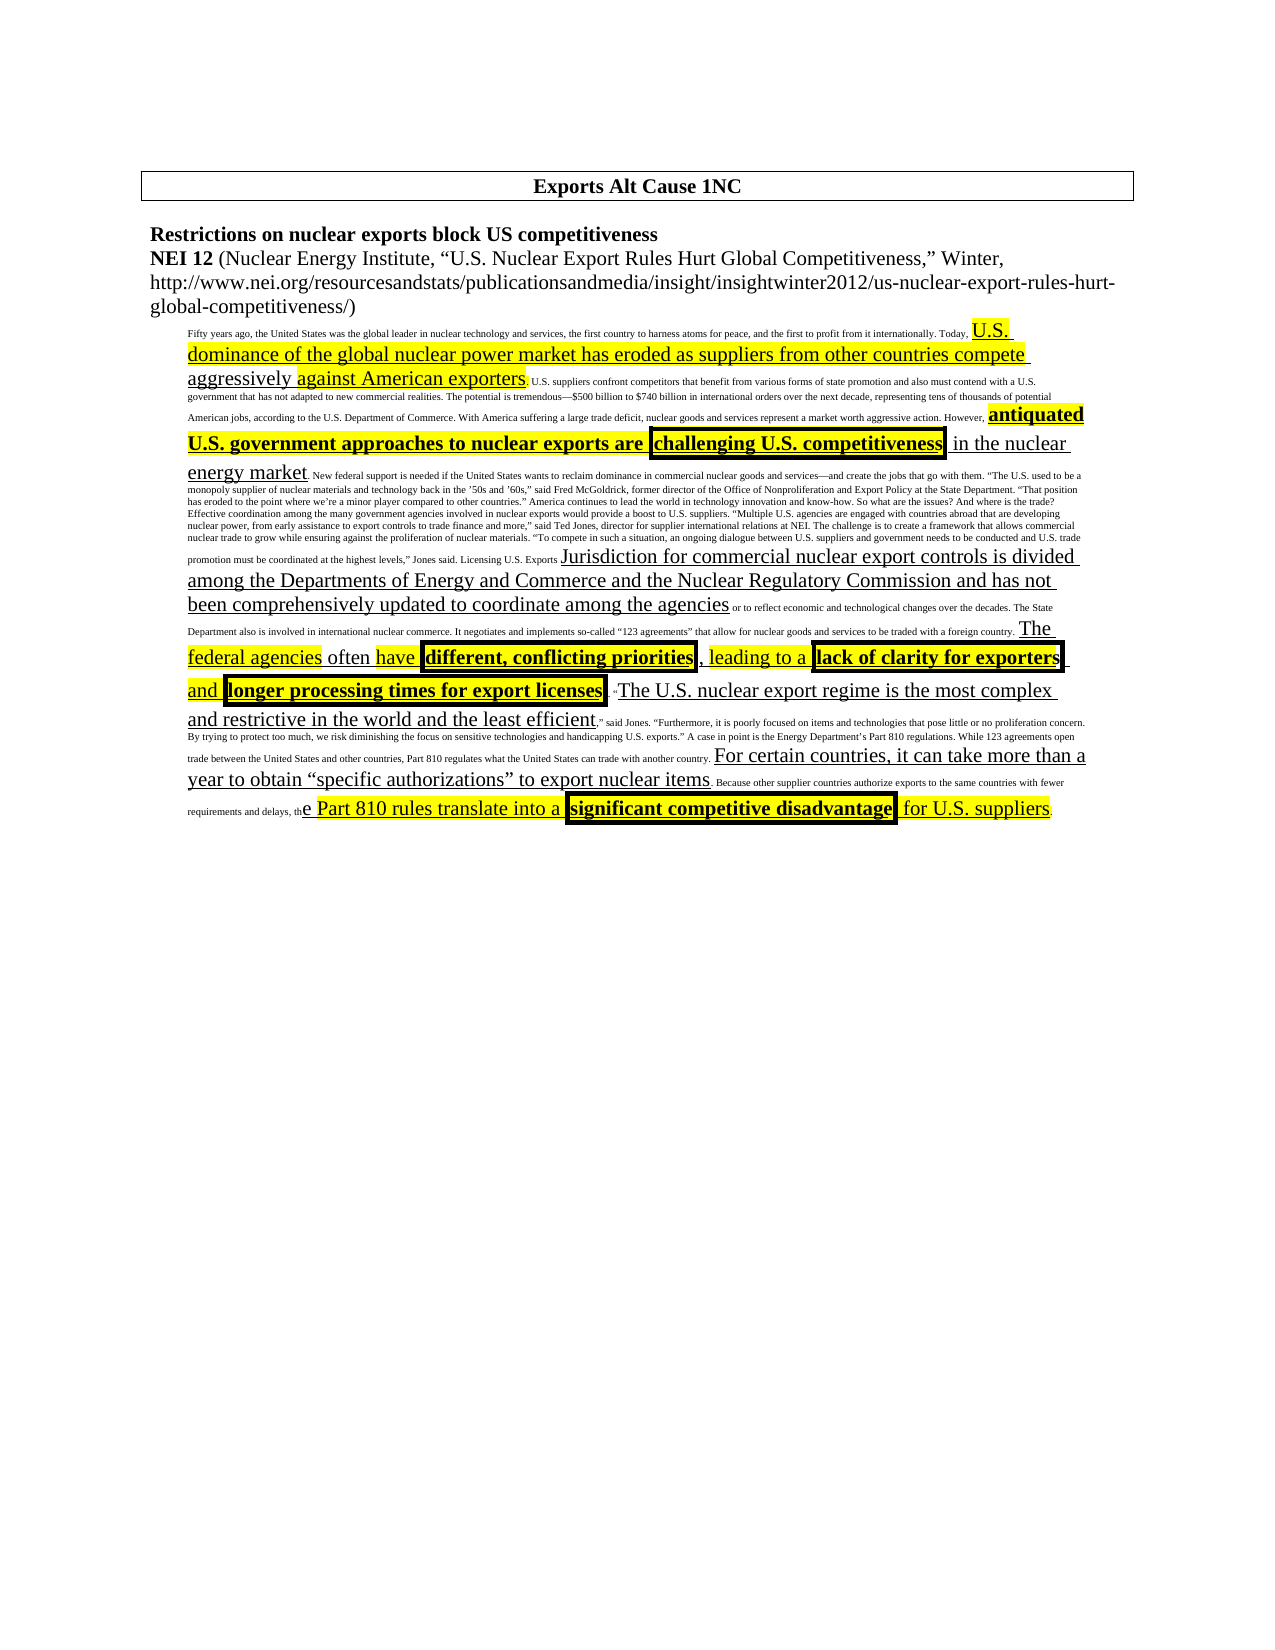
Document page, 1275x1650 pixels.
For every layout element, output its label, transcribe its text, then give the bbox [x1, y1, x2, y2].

text NEI 12 (Nuclear Energy Institute, “U.S. Nuclear Export Rules Hurt Global Competitiveness,” Winter, http://www.nei.org/resourcesandstats/publicationsandmedia/insight/insightwinter2012/us-nuclear-export-rules-hurt-global-competitiveness/) [150, 246, 1125, 318]
subtitle Restrictions on nuclear exports block US competitiveness [150, 222, 1125, 246]
subtitle Exports Alt Cause 1NC [142, 172, 1133, 200]
text Fifty years ago, the United States was the global leader in nuclear technology and services, the first country to harness atoms for peace, and the first to profit from it internationally. Today, U.S. dominance of the global nuclear power market has eroded as suppliers from other countries compete aggressively against American exporters. U.S. suppliers confront competitors that benefit from various forms of state promotion and also must contend with a U.S. government that has not adapted to new commercial realities. The potential is tremendous—$500 billion to $740 billion in international orders over the next decade, representing tens of thousands of potential American jobs, according to the U.S. Department of Commerce. With America suffering a large trade deficit, nuclear goods and services represent a market worth aggressive action. However, antiquated U.S. government approaches to nuclear exports are challenging U.S. competitiveness in the nuclear energy market. New federal support is needed if the United States wants to reclaim dominance in commercial nuclear goods and services—and create the jobs that go with them. “The U.S. used to be a monopoly supplier of nuclear materials and technology back in the ’50s and ’60s,” said Fred McGoldrick, former director of the Office of Nonproliferation and Export Policy at the State Department. “That position has eroded to the point where we’re a minor player compared to other countries.” America continues to lead the world in technology innovation and know-how. So what are the issues? And where is the trade? Effective coordination among the many government agencies involved in nuclear exports would provide a boost to U.S. suppliers. “Multiple U.S. agencies are engaged with countries abroad that are developing nuclear power, from early assistance to export controls to trade finance and more,” said Ted Jones, director for supplier international relations at NEI. The challenge is to create a framework that allows commercial nuclear trade to grow while ensuring against the proliferation of nuclear materials. “To compete in such a situation, an ongoing dialogue between U.S. suppliers and government needs to be conducted and U.S. trade promotion must be coordinated at the highest levels,” Jones said. Licensing U.S. Exports Jurisdiction for commercial nuclear export controls is divided among the Departments of Energy and Commerce and the Nuclear Regulatory Commission and has not been comprehensively updated to coordinate among the agencies or to reflect economic and technological changes over the decades. The State Department also is involved in international nuclear commerce. It negotiates and implements so-called “123 agreements” that allow for nuclear goods and services to be traded with a foreign country. The federal agencies often have different, conflicting priorities, leading to a lack of clarity for exporters and longer processing times for export licenses. “The U.S. nuclear export regime is the most complex and restrictive in the world and the least efficient,” said Jones. “Furthermore, it is poorly focused on items and technologies that pose little or no proliferation concern. By trying to protect too much, we risk diminishing the focus on sensitive technologies and handicapping U.S. exports.” A case in point is the Energy Department’s Part 810 regulations. While 123 agreements open trade between the United States and other countries, Part 810 regulates what the United States can trade with another country. For certain countries, it can take more than a year to obtain “specific authorizations” to export nuclear items. Because other supplier countries authorize exports to the same countries with fewer requirements and delays, the Part 810 rules translate into a significant competitive disadvantage for U.S. suppliers. [187, 318, 1087, 824]
